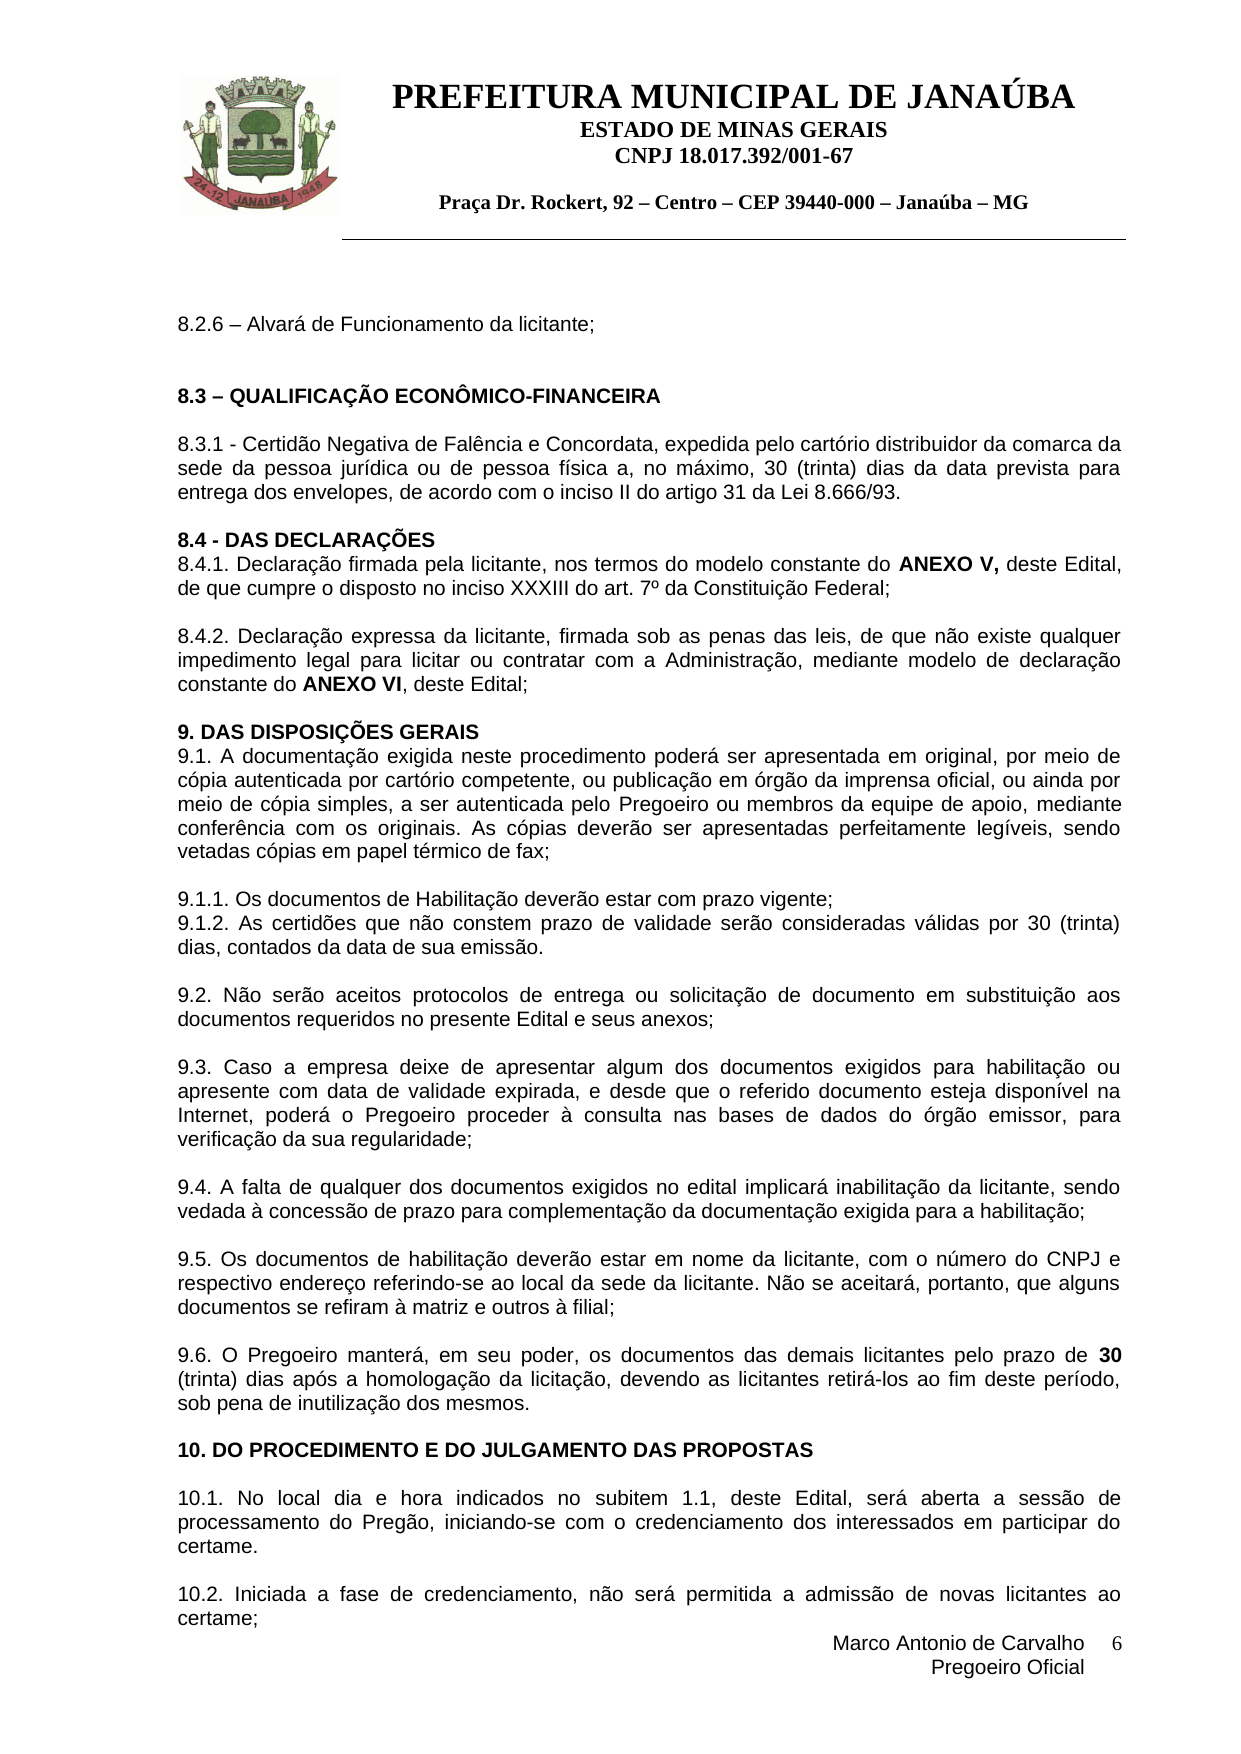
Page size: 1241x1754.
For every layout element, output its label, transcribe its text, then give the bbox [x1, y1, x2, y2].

text 8.4.1. Declaração firmada pela licitante, nos termos do modelo constante do ANEXO V, deste Edital, de que cumpre o disposto no inciso XXXIII do art. 7º da Constituição Federal; [177, 552, 1122, 600]
text 10.1. No local dia e hora indicados no subitem 1.1, deste Edital, será aberta a sessão de processamento do Pregão, iniciando-se com o credenciamento dos interessados em participar do certame. [177, 1486, 1122, 1558]
text 9.2. Não serão aceitos protocolos de entrega ou solicitação de documento em substituição aos documentos requeridos no presente Edital e seus anexos; [177, 983, 1122, 1031]
picture [180, 75, 340, 215]
text 9.1.2. As certidões que não constem prazo de validade serão consideradas válidas por 30 (trinta) dias, contados da data de sua emissão. [177, 911, 1122, 959]
text 9.6. O Pregoeiro manterá, em seu poder, os documentos das demais licitantes pelo prazo de 30 (trinta) dias após a homologação da licitação, devendo as licitantes retirá-los ao fim deste período, sob pena de inutilização dos mesmos. [177, 1342, 1122, 1414]
text 9.5. Os documentos de habilitação deverão estar em nome da licitante, com o número do CNPJ e respectivo endereço referindo-se ao local da sede da licitante. Não se aceitará, portanto, que alguns documentos se refiram à matriz e outros à filial; [177, 1247, 1122, 1318]
text 9.1.1. Os documentos de Habilitação deverão estar com prazo vigente; [177, 887, 1122, 911]
text 8.4 - DAS DECLARAÇÕES [177, 528, 1122, 552]
text 8.2.6 – Alvará de Funcionamento da licitante; [177, 312, 1122, 336]
text 9.4. A falta de qualquer dos documentos exigidos no edital implicará inabilitação da licitante, sendo vedada à concessão de prazo para complementação da documentação exigida para a habilitação; [177, 1175, 1122, 1223]
text 9. DAS DISPOSIÇÕES GERAIS [177, 719, 1122, 743]
text 10. DO PROCEDIMENTO E DO JULGAMENTO DAS PROPOSTAS [177, 1438, 1122, 1462]
text 8.4.2. Declaração expressa da licitante, firmada sob as penas das leis, de que não existe qualquer impedimento legal para licitar ou contratar com a Administração, mediante modelo de declaração constante do ANEXO VI, deste Edital; [177, 624, 1122, 696]
text 8.3.1 - Certidão Negativa de Falência e Concordata, expedida pelo cartório distribuidor da comarca da sede da pessoa jurídica ou de pessoa física a, no máximo, 30 (trinta) dias da data prevista para entrega dos envelopes, de acordo com o inciso II do artigo 31 da Lei 8.666/93. [177, 432, 1122, 504]
text 9.3. Caso a empresa deixe de apresentar algum dos documentos exigidos para habilitação ou apresente com data de validade expirada, e desde que o referido documento esteja disponível na Internet, poderá o Pregoeiro proceder à consulta nas bases de dados do órgão emissor, para verificação da sua regularidade; [177, 1055, 1122, 1151]
text 8.3 – QUALIFICAÇÃO ECONÔMICO-FINANCEIRA [177, 384, 1122, 408]
text 10.2. Iniciada a fase de credenciamento, não será permitida a admissão de novas licitantes ao certame; [177, 1582, 1122, 1630]
text 9.1. A documentação exigida neste procedimento poderá ser apresentada em original, por meio de cópia autenticada por cartório competente, ou publicação em órgão da imprensa oficial, ou ainda por meio de cópia simples, a ser autenticada pelo Pregoeiro ou membros da equipe de apoio, mediante conferência com os originais. As cópias deverão ser apresentadas perfeitamente legíveis, sendo vetadas cópias em papel térmico de fax; [177, 743, 1122, 863]
